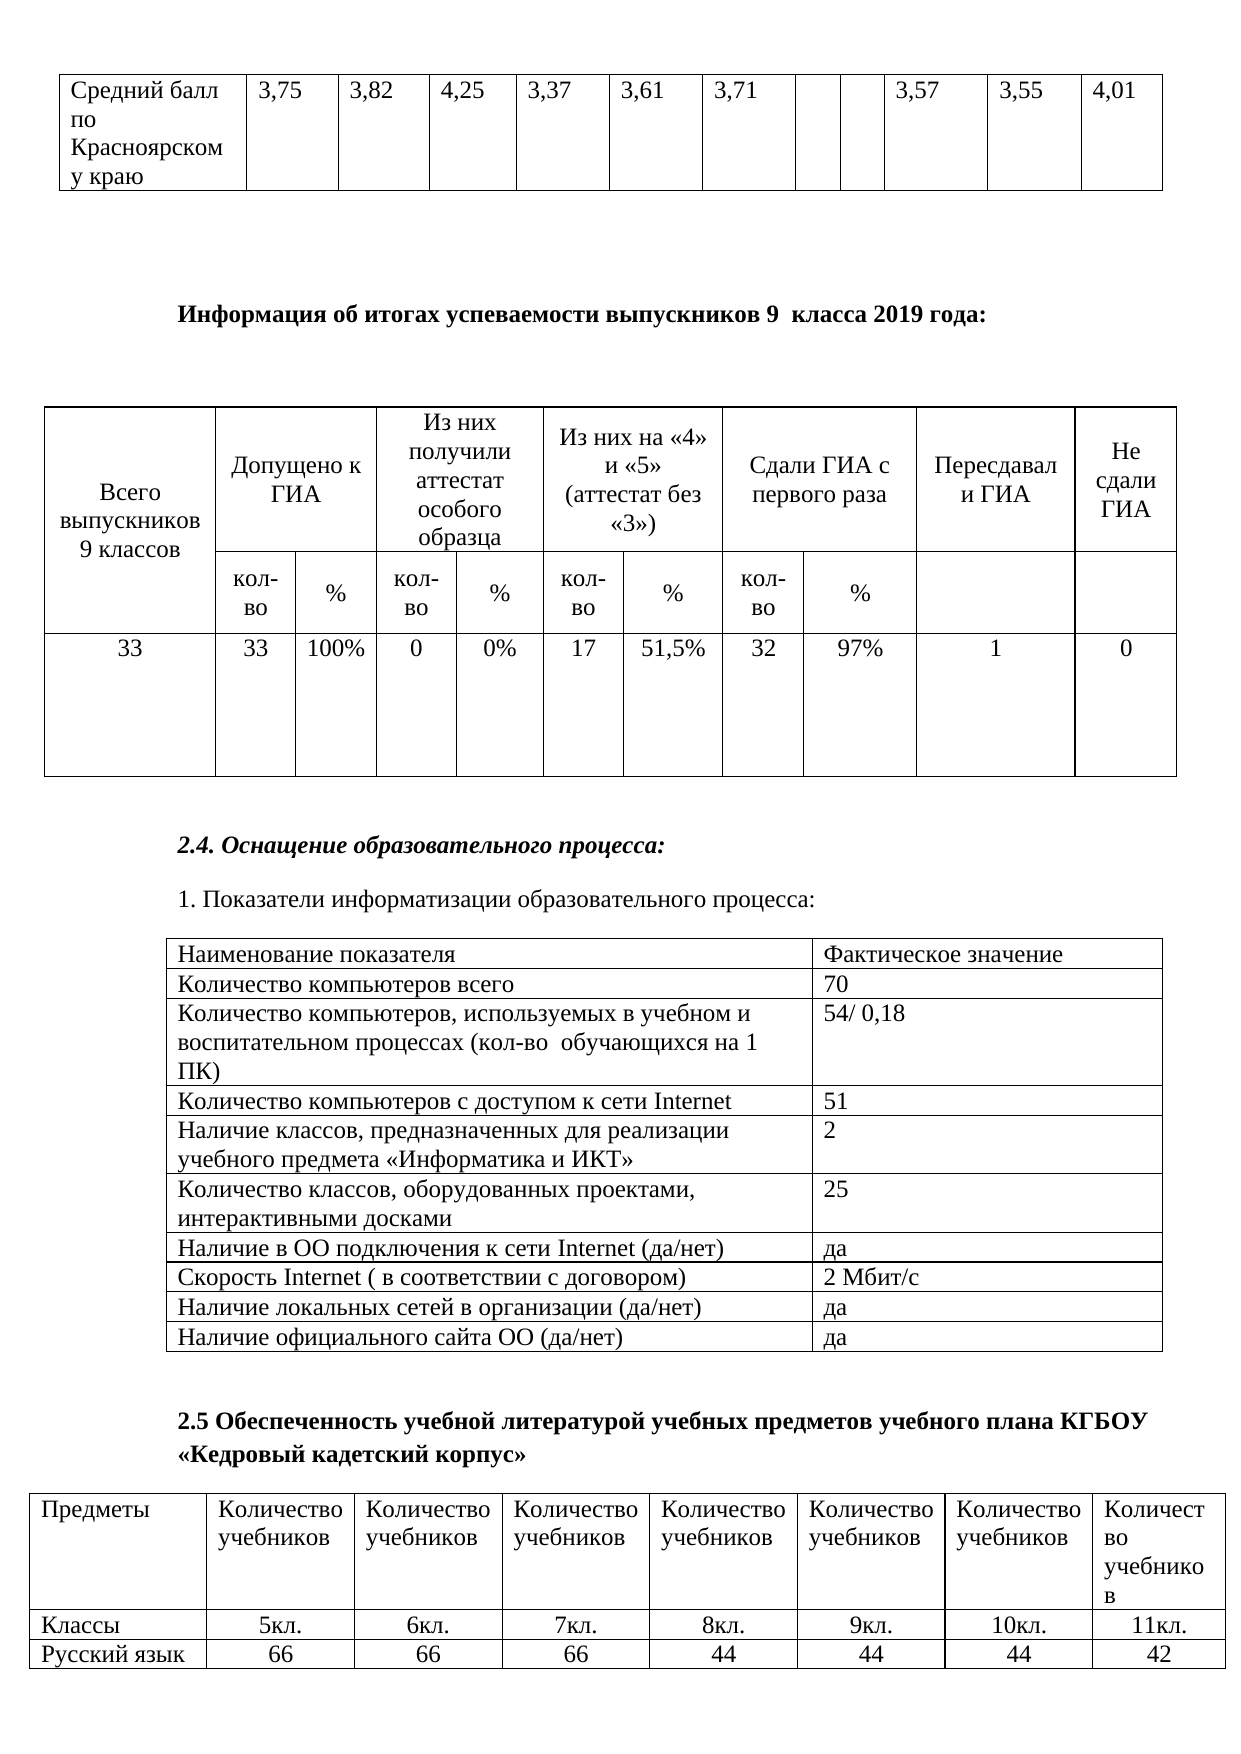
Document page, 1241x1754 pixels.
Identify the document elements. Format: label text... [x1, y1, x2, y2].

table_cell 3,37 [517, 75, 609, 190]
table_cell 3,75 [247, 75, 338, 190]
text Информация об итогах успеваемости выпускников 9 класса 2019 года: [177, 299, 1152, 327]
table_cell [917, 552, 1074, 632]
table_cell Средний балл по Красноярскому краю [60, 75, 246, 190]
table_cell 10кл. [946, 1610, 1092, 1638]
table_cell 66 [355, 1640, 502, 1668]
table_cell Наличие официального сайта ОО (да/нет) [167, 1322, 812, 1351]
table_cell % [624, 552, 722, 632]
table_header Количество учебников [798, 1494, 944, 1609]
table_cell % [296, 552, 376, 632]
text 1. Показатели информатизации образовательного процесса: [177, 884, 1152, 913]
table_cell 51 [813, 1086, 1162, 1114]
table_cell 32 [723, 634, 803, 776]
table_cell [1076, 552, 1176, 632]
text 2.5 Обеспеченность учебной литературой учебных предметов учебного плана КГБОУ «Кедровый кадетский корпус» [177, 1406, 1152, 1467]
table_cell 44 [946, 1640, 1092, 1668]
table_cell да [813, 1322, 1162, 1351]
table_cell 0 [1076, 634, 1176, 776]
table_cell [796, 75, 840, 190]
table_header Наименование показателя [167, 939, 812, 968]
table_cell 2 Мбит/с [813, 1263, 1162, 1291]
table_header Количество учебников [946, 1494, 1092, 1609]
table_cell 6кл. [355, 1610, 502, 1638]
table_header Из них на «4» и «5» (аттестат без «3») [544, 408, 722, 551]
table_cell Русский язык [30, 1640, 206, 1668]
table_cell 25 [813, 1174, 1162, 1232]
table_cell 2 [813, 1116, 1162, 1173]
table_cell кол-во [216, 552, 295, 632]
table_cell 44 [798, 1640, 944, 1668]
table_cell 66 [503, 1640, 649, 1668]
table_header Количество учебников [355, 1494, 502, 1609]
table_cell 4,01 [1082, 75, 1162, 190]
table_header Количество учебников [1093, 1494, 1225, 1609]
table_cell % [457, 552, 543, 632]
table_header Предметы [30, 1494, 206, 1609]
table_cell 3,57 [885, 75, 987, 190]
table_cell Наличие классов, предназначенных для реализации учебного предмета «Информатика и ИКТ» [167, 1116, 812, 1173]
table_cell 54/ 0,18 [813, 999, 1162, 1085]
table_header Количество учебников [207, 1494, 354, 1609]
table_cell да [813, 1292, 1162, 1321]
table_cell 70 [813, 969, 1162, 997]
table_cell 1 [917, 634, 1074, 776]
table_cell 66 [207, 1640, 354, 1668]
table_cell 3,55 [988, 75, 1081, 190]
table_cell Скорость Internet ( в соответствии с договором) [167, 1263, 812, 1291]
table_cell 0 [377, 634, 456, 776]
table_cell 33 [216, 634, 295, 776]
table_cell 44 [650, 1640, 797, 1668]
table_cell Количество компьютеров, используемых в учебном и воспитательном процессах (кол-во обучающихся на 1 ПК) [167, 999, 812, 1085]
table_cell 11кл. [1093, 1610, 1225, 1638]
table_header Сдали ГИА с первого раза [723, 408, 916, 551]
table_header Из них получили аттестат особого образца [377, 408, 543, 551]
table_cell 100% [296, 634, 376, 776]
table_cell 97% [804, 634, 916, 776]
table_cell 3,61 [610, 75, 702, 190]
table_header Количество учебников [503, 1494, 649, 1609]
table_cell 42 [1093, 1640, 1225, 1668]
table_cell 5кл. [207, 1610, 354, 1638]
table_cell 0% [457, 634, 543, 776]
table_cell Количество классов, оборудованных проектами, интерактивными досками [167, 1174, 812, 1232]
table_cell Количество компьютеров всего [167, 969, 812, 997]
table_header Допущено к ГИА [216, 408, 376, 551]
table_cell 33 [45, 634, 215, 776]
table_cell 17 [544, 634, 623, 776]
table_header Количество учебников [650, 1494, 797, 1609]
table_cell Наличие локальных сетей в организации (да/нет) [167, 1292, 812, 1321]
table_cell кол-во [544, 552, 623, 632]
table_cell кол-во [377, 552, 456, 632]
table_cell кол-во [723, 552, 803, 632]
table_cell 3,71 [703, 75, 795, 190]
table_cell 7кл. [503, 1610, 649, 1638]
table_header Пересдавали ГИА [917, 408, 1074, 551]
table_cell % [804, 552, 916, 632]
table_cell 4,25 [430, 75, 516, 190]
table_cell 51,5% [624, 634, 722, 776]
table_cell Классы [30, 1610, 206, 1638]
table_header Всего выпускников 9 классов [45, 408, 215, 632]
table_cell 8кл. [650, 1610, 797, 1638]
table_cell 9кл. [798, 1610, 944, 1638]
table_cell Наличие в ОО подключения к сети Internet (да/нет) [167, 1233, 812, 1261]
table_cell [841, 75, 884, 190]
table_header Фактическое значение [813, 939, 1162, 968]
table_cell 3,82 [339, 75, 429, 190]
table_cell Количество компьютеров с доступом к сети Internet [167, 1086, 812, 1114]
table_cell да [813, 1233, 1162, 1261]
table_header Не сдали ГИА [1076, 408, 1176, 551]
text 2.4. Оснащение образовательного процесса: [177, 830, 1152, 859]
